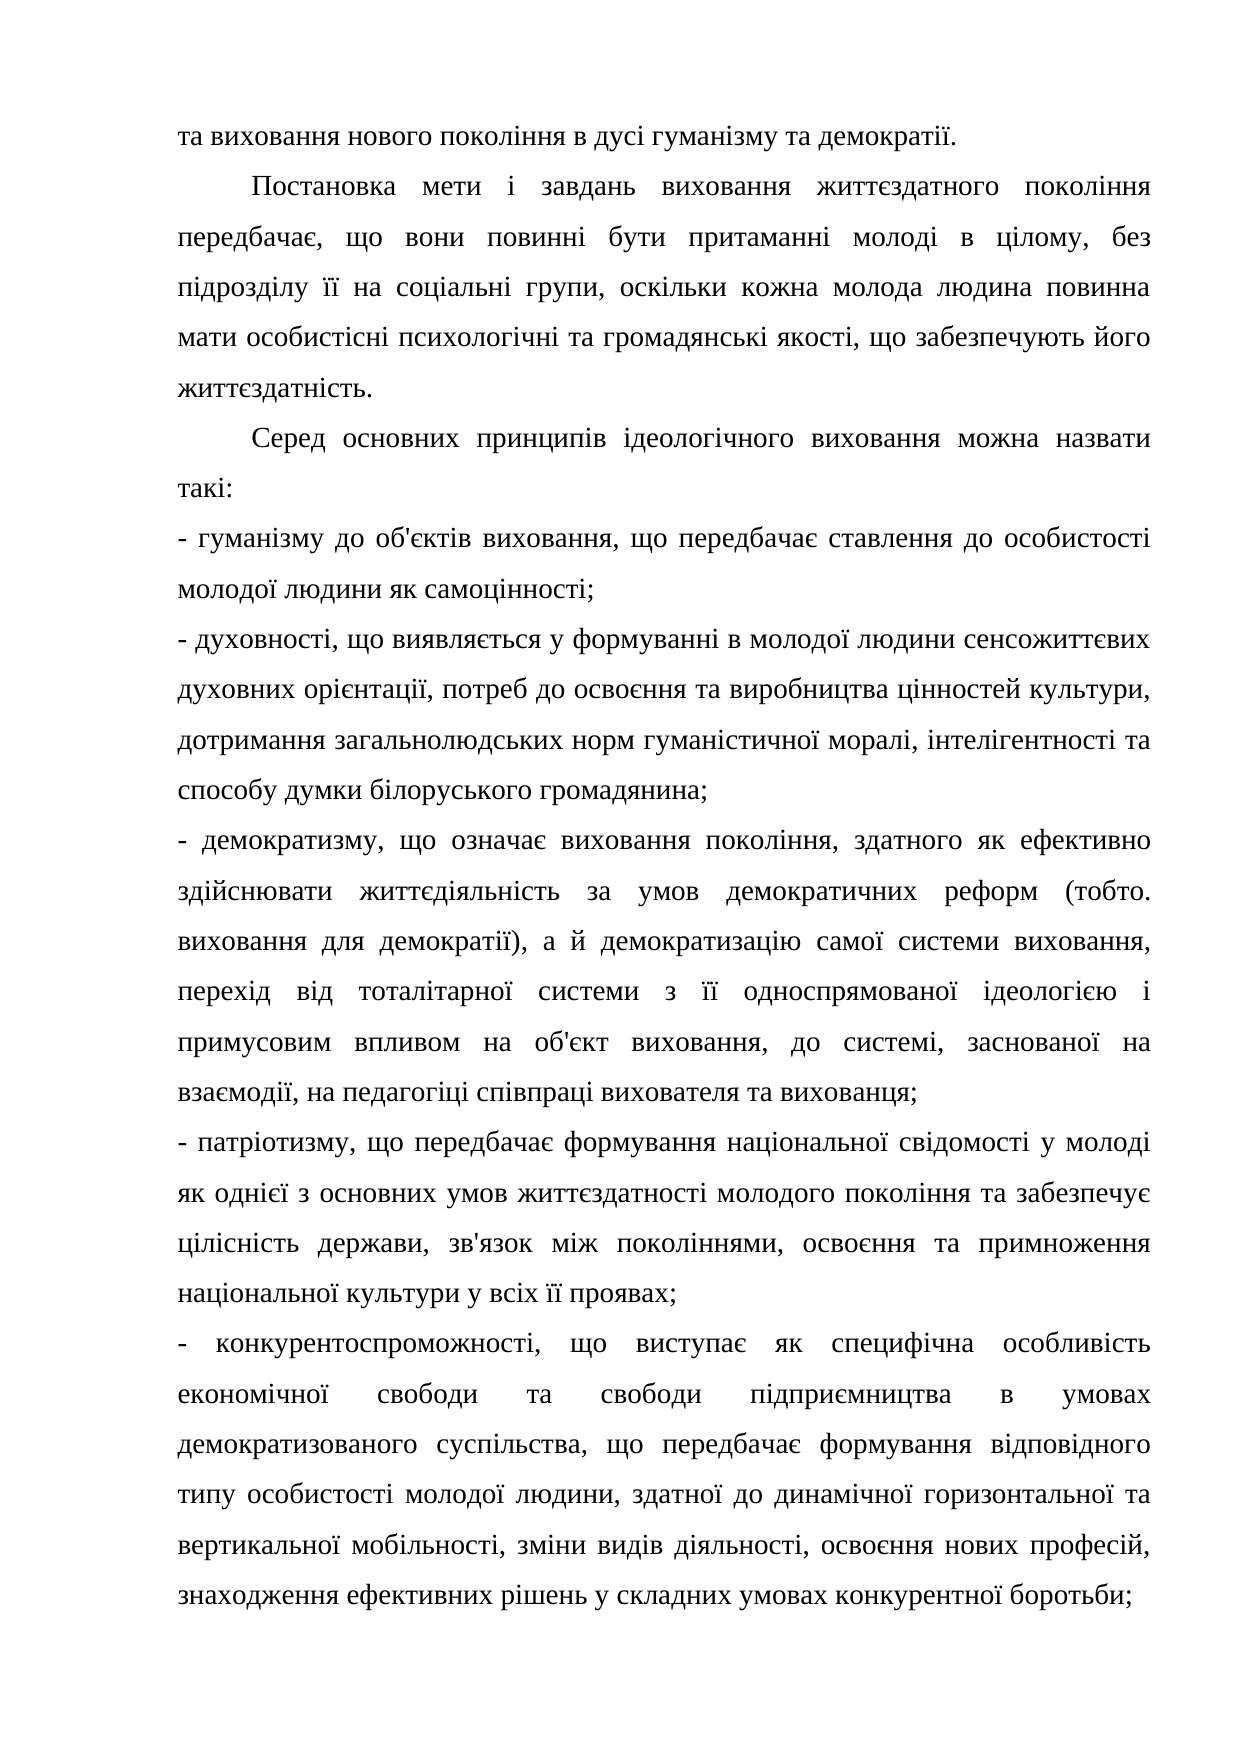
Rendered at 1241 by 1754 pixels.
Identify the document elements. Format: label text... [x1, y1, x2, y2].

text - демократизму, що означає виховання покоління, здатного як ефективно здійснювати життєдіяльність за умов демократичних реформ (тобто. виховання для демократії), а й демократизацію самої системи виховання, перехід від тоталітарної системи з її односпрямованої ідеологією і примусовим впливом на об'єкт виховання, до системі, заснованої на взаємодії, на педагогіці співпраці вихователя та вихованця; [177, 822, 1152, 1108]
text - духовності, що виявляється у формуванні в молодої людини сенсожиттєвих духовних орієнтації, потреб до освоєння та виробництва цінностей культури, дотримання загальнолюдських норм гуманістичної моралі, інтелігентності та способу думки білоруського громадянина; [177, 621, 1152, 806]
text - конкурентоспроможності, що виступає як специфічна особливість економічної свободи та свободи підприємництва в умовах демократизованого суспільства, що передбачає формування відповідного типу особистості молодої людини, здатної до динамічної горизонтальної та вертикальної мобільності, зміни видів діяльності, освоєння нових професій, знаходження ефективних рішень у складних умовах конкурентної боротьби; [177, 1326, 1152, 1611]
text - гуманізму до об'єктів виховання, що передбачає ставлення до особистості молодої людини як самоцінності; [177, 521, 1152, 604]
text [177, 118, 1152, 152]
text Серед основних принципів ідеологічного виховання можна назвати такі: [177, 420, 1152, 504]
text - патріотизму, що передбачає формування національної свідомості у молоді як однієї з основних умов життєздатності молодого покоління та забезпечує цілісність держави, зв'язок між поколіннями, освоєння та примноження національної культури у всіх її проявах; [177, 1124, 1152, 1309]
text Постановка мети і завдань виховання життєздатного покоління передбачає, що вони повинні бути притаманні молоді в цілому, без підрозділу її на соціальні групи, оскільки кожна молода людина повинна мати особистісні психологічні та громадянські якості, що забезпечують його життєздатність. [177, 168, 1152, 403]
